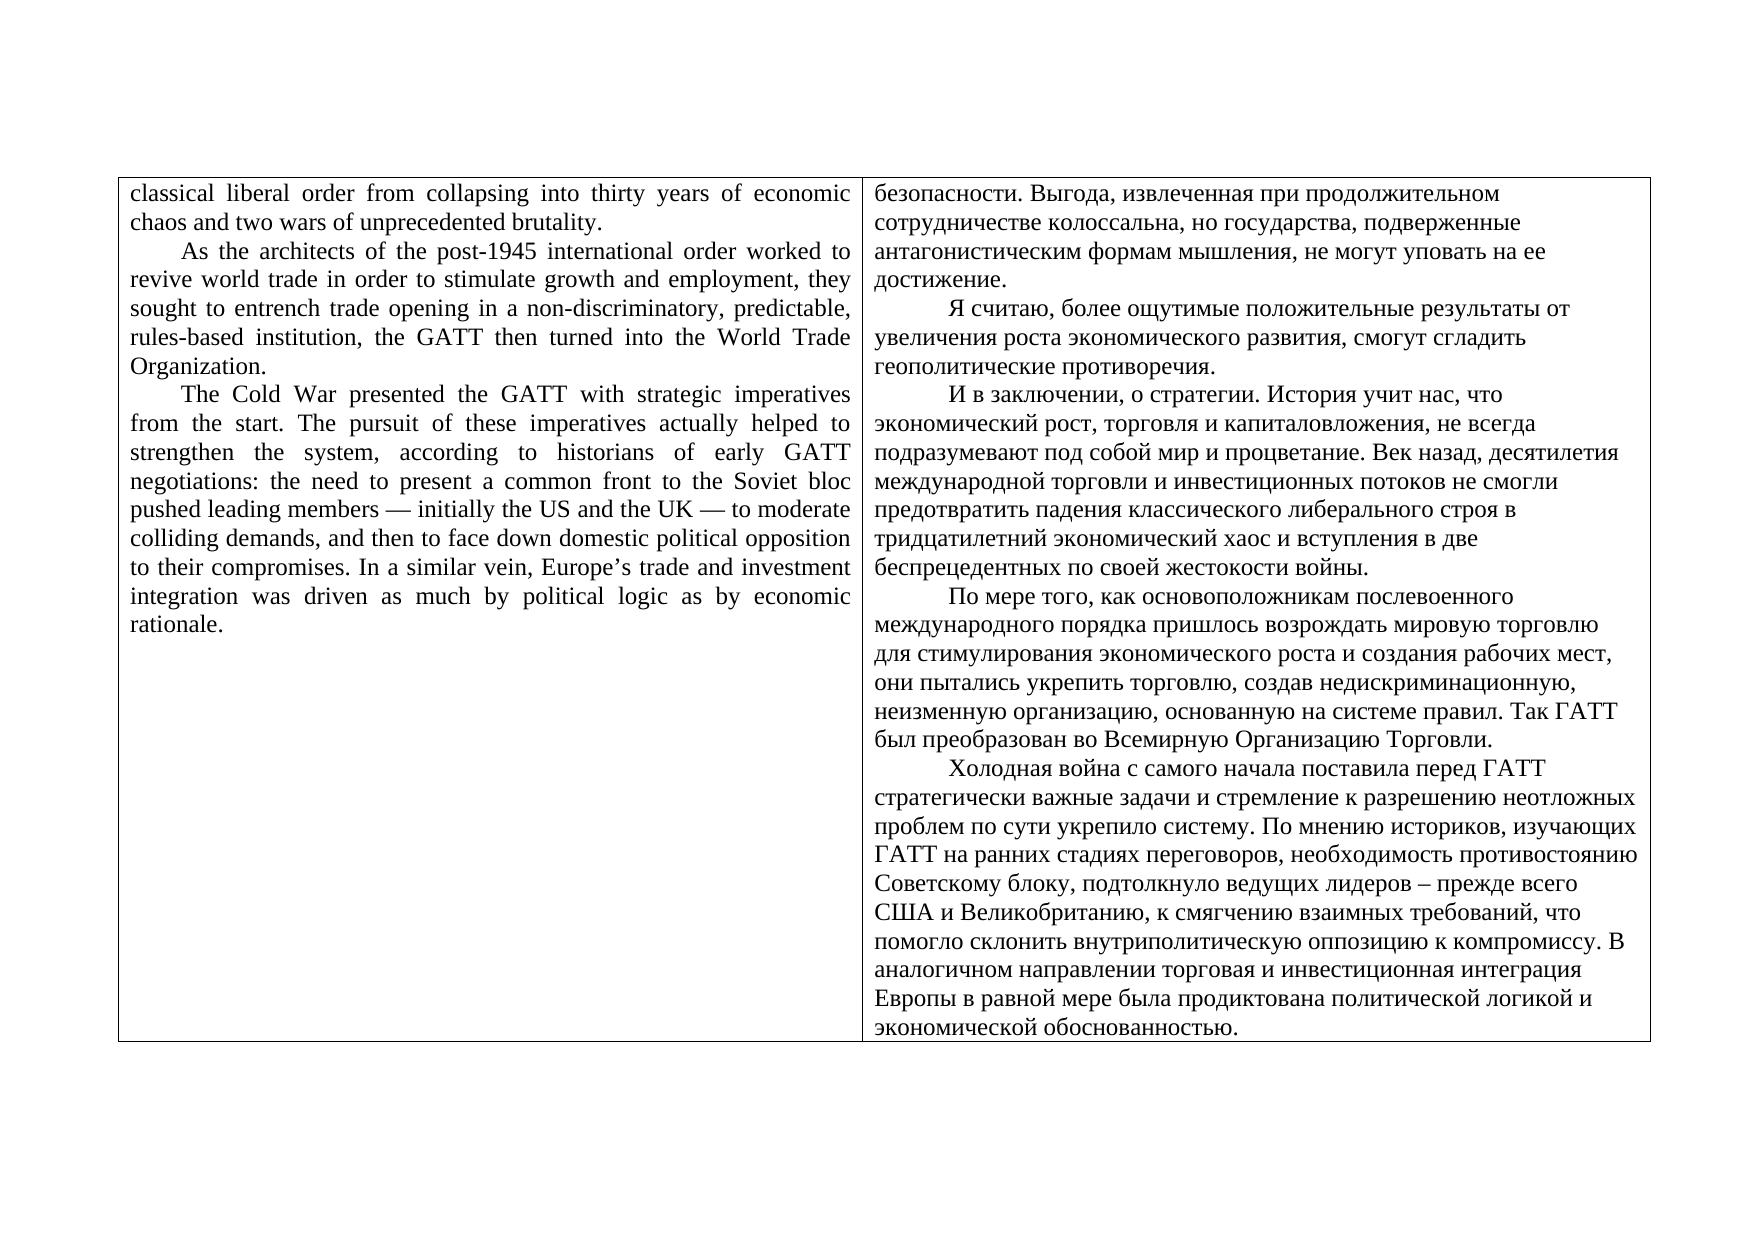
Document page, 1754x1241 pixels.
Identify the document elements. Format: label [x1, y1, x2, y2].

table_header [119, 178, 862, 1041]
table_header [863, 178, 1650, 1041]
